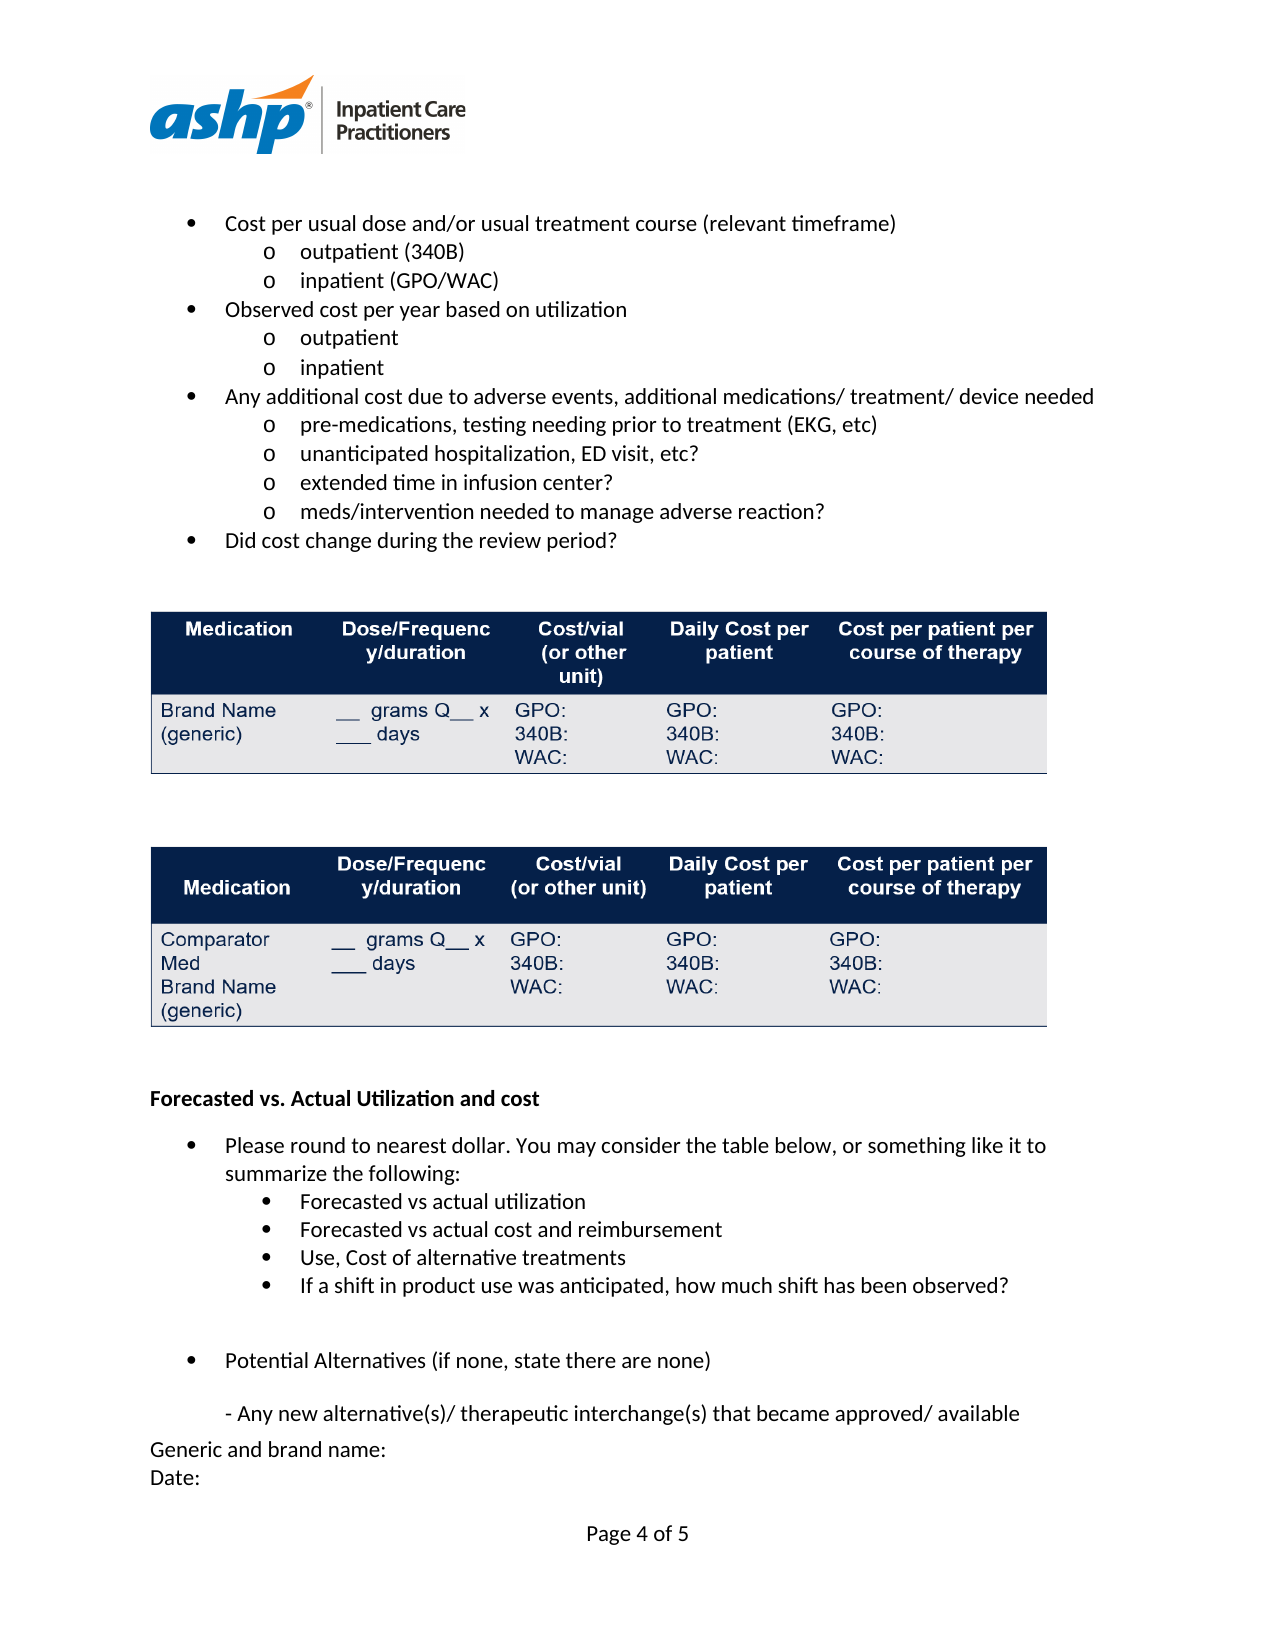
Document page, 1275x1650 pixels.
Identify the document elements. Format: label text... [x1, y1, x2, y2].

list Please round to nearest dollar. You may consider the table below, or something like it to summarize the following: [187, 1131, 1125, 1187]
list inpatient (GPO/WAC) [262, 266, 1125, 296]
list Use, Cost of alternative treatments [225, 1243, 1125, 1271]
list Potential Alternatives (if none, state there are none) [187, 1346, 1125, 1374]
list extended time in infusion center? [262, 468, 1125, 497]
picture [150, 75, 466, 154]
list Did cost change during the review period? [187, 527, 1125, 554]
list Observed cost per year based on utilization [187, 296, 1125, 323]
list Any additional cost due to adverse events, additional medications/ treatment/ device needed [187, 382, 1125, 410]
list Forecasted vs actual utilization [225, 1187, 1125, 1215]
list outpatient (340B) [262, 237, 1125, 266]
picture [150, 846, 1047, 1030]
list inpatient [262, 353, 1125, 382]
list unanticipated hospitalization, ED visit, etc? [262, 439, 1125, 468]
list pre-medications, testing needing prior to treatment (EKG, etc) [262, 410, 1125, 439]
text - Any new alternative(s)/ therapeutic interchange(s) that became approved/ available [225, 1399, 1125, 1427]
list Forecasted vs actual cost and reimbursement [225, 1215, 1125, 1243]
list outpatient [262, 323, 1125, 353]
list If a shift in product use was anticipated, how much shift has been observed? [225, 1271, 1125, 1299]
list Cost per usual dose and/or usual treatment course (relevant timeframe) [187, 209, 1125, 237]
picture [150, 610, 1047, 777]
list meds/intervention needed to manage adverse reaction? [262, 497, 1125, 527]
